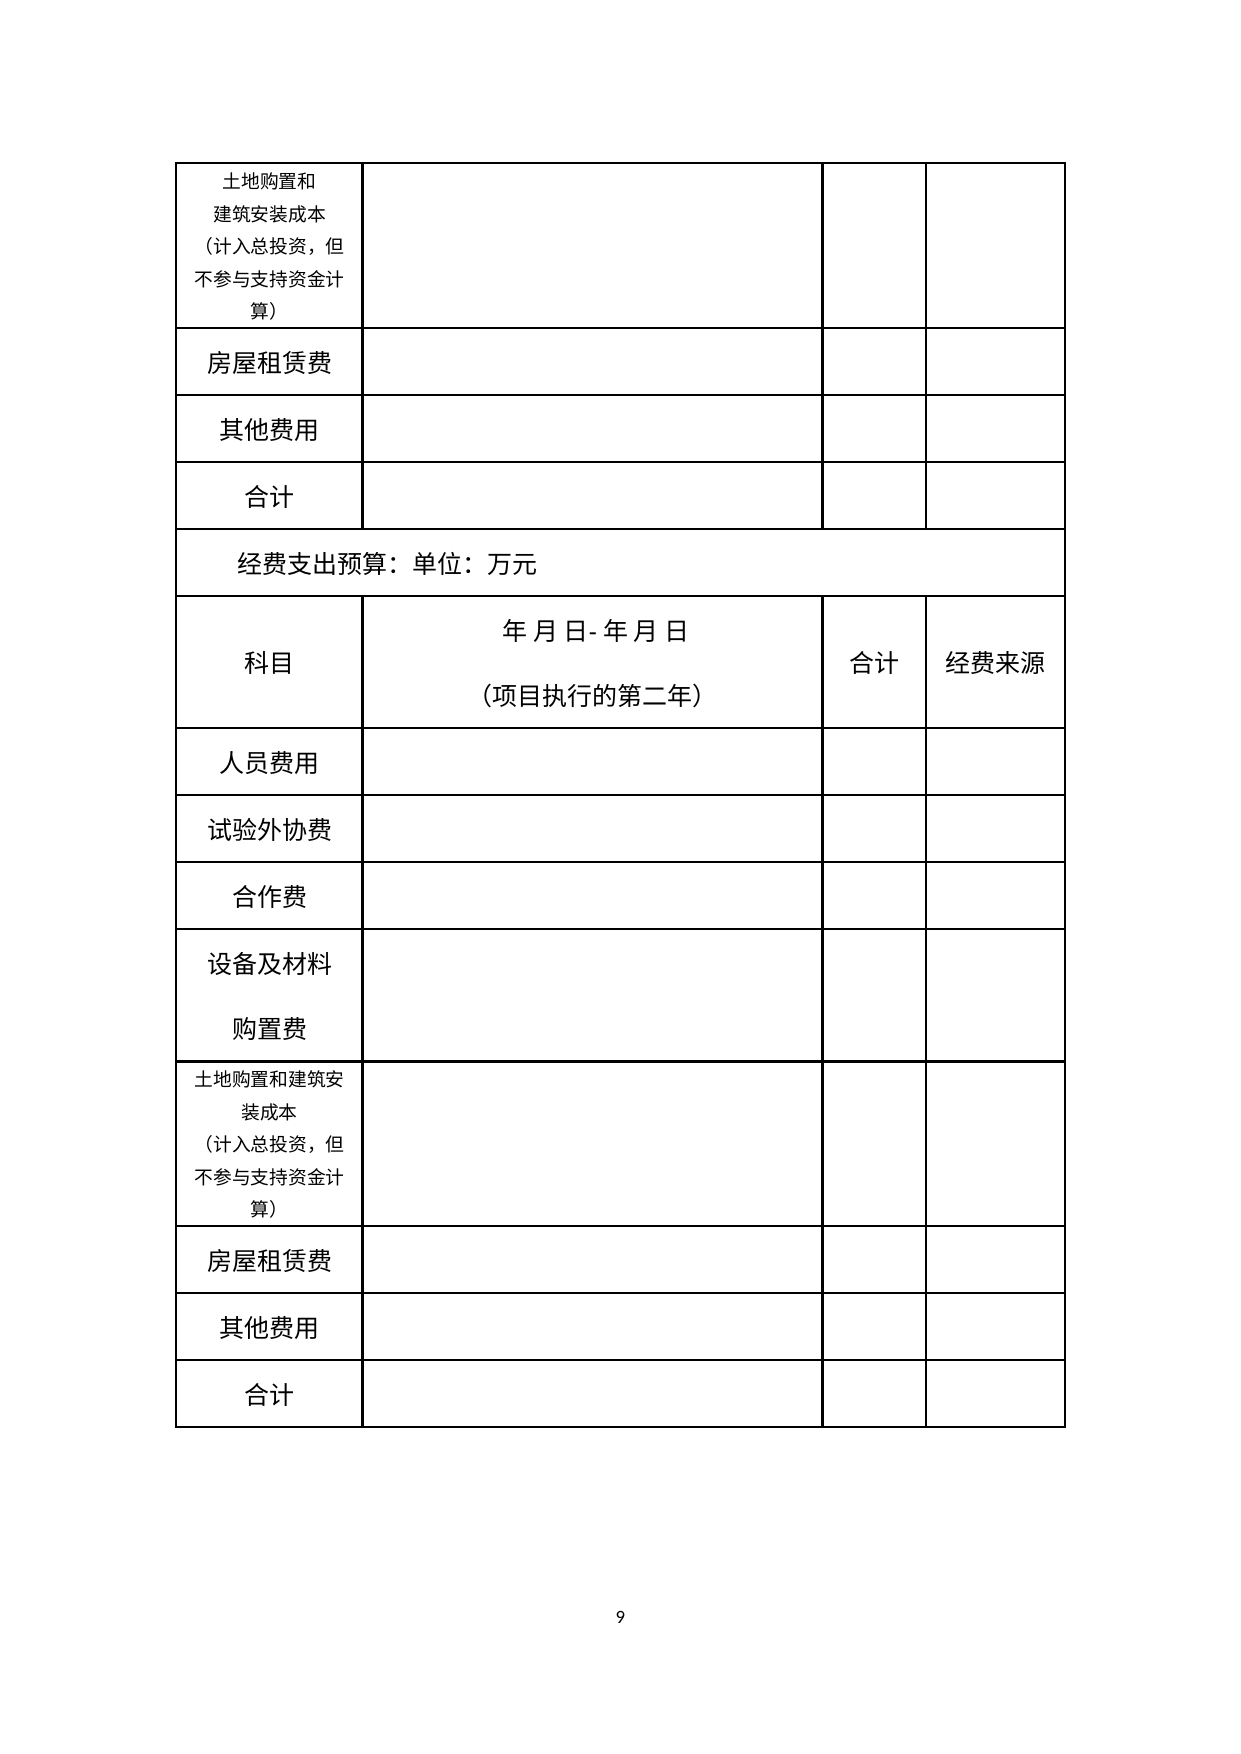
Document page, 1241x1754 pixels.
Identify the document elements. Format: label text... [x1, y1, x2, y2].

table_cell [927, 1294, 1064, 1359]
table_cell [364, 1063, 821, 1225]
table_cell 科目 [177, 597, 361, 727]
table_cell 合计 [177, 1361, 361, 1426]
table_cell [364, 863, 821, 928]
table_cell [824, 396, 925, 461]
table_cell [364, 729, 821, 794]
table_cell [824, 1063, 925, 1225]
table_cell 土地购置和建筑安装成本 （计入总投资，但不参与支持资金计算） [177, 1063, 361, 1225]
table_cell 试验外协费 [177, 796, 361, 861]
table_cell 房屋租赁费 [177, 329, 361, 394]
table_cell 土地购置和 建筑安装成本 （计入总投资，但不参与支持资金计算） [177, 164, 361, 327]
table_cell [824, 1227, 925, 1292]
table_cell [364, 463, 821, 528]
table_cell 其他费用 [177, 1294, 361, 1359]
table_cell 设备及材料 购置费 [177, 930, 361, 1060]
table_cell [364, 396, 821, 461]
table_cell [824, 329, 925, 394]
table_cell [927, 1227, 1064, 1292]
table_cell 经费支出预算：单位：万元 [177, 530, 1064, 595]
table_cell [927, 863, 1064, 928]
table_cell [824, 863, 925, 928]
table_cell [824, 1361, 925, 1426]
table_cell 其他费用 [177, 396, 361, 461]
table_cell [824, 463, 925, 528]
table_cell [927, 396, 1064, 461]
table_cell [927, 1063, 1064, 1225]
table_cell [927, 329, 1064, 394]
table_cell [364, 164, 821, 327]
table_cell [927, 930, 1064, 1060]
table_cell [927, 463, 1064, 528]
table_cell 经费来源 [927, 597, 1064, 727]
table_cell 房屋租赁费 [177, 1227, 361, 1292]
table_cell [824, 729, 925, 794]
table_cell [364, 930, 821, 1060]
table_cell 人员费用 [177, 729, 361, 794]
table_cell [927, 729, 1064, 794]
table_cell [927, 164, 1064, 327]
table_cell [927, 796, 1064, 861]
table_cell 合作费 [177, 863, 361, 928]
table_cell 合计 [824, 597, 925, 727]
table_cell 年 月 日- 年 月 日 （项目执行的第二年） [364, 597, 821, 727]
table_cell 合计 [177, 463, 361, 528]
table_cell [824, 1294, 925, 1359]
table_cell [824, 796, 925, 861]
table_cell [927, 1361, 1064, 1426]
table_cell [824, 930, 925, 1060]
table_cell [364, 1294, 821, 1359]
table_cell [824, 164, 925, 327]
table_cell [364, 329, 821, 394]
table_cell [364, 1361, 821, 1426]
table_cell [364, 1227, 821, 1292]
table_cell [364, 796, 821, 861]
